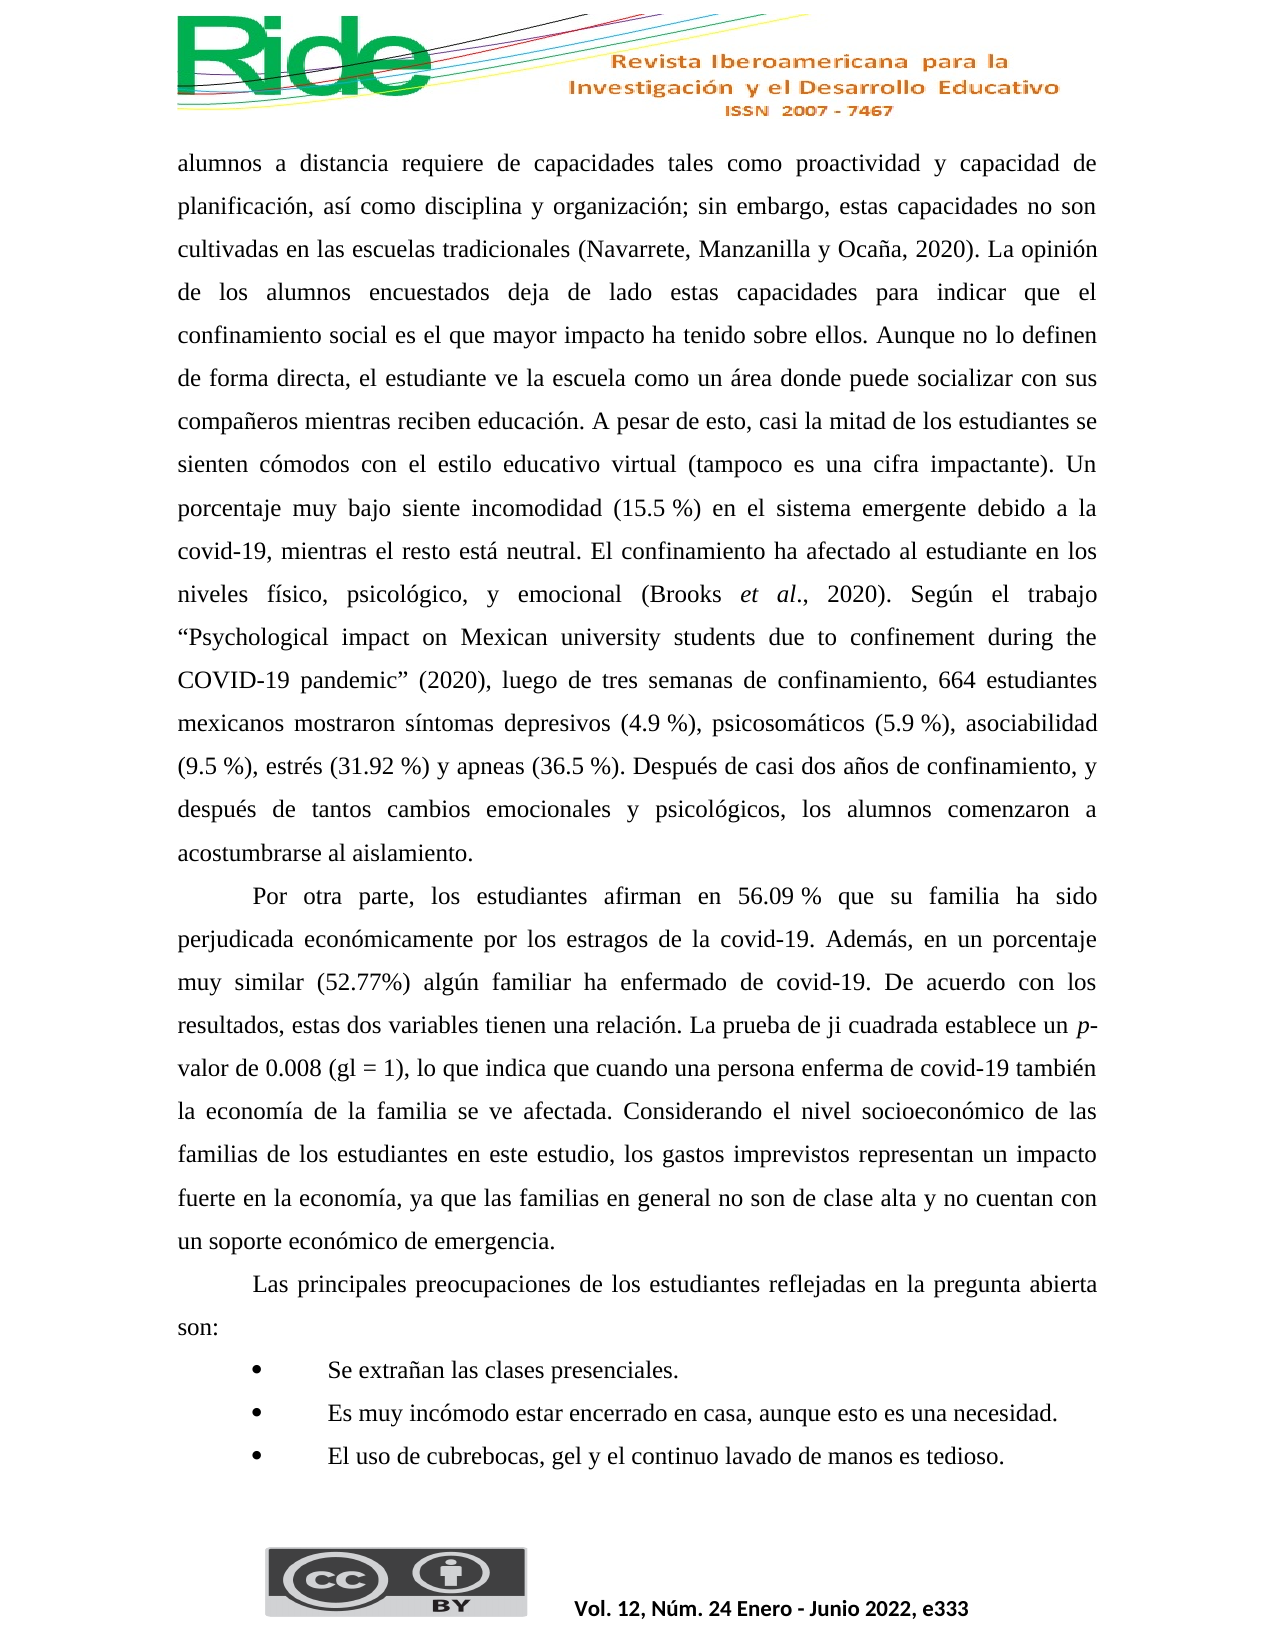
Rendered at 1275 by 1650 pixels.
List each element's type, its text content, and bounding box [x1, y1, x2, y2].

list El uso de cubrebocas, gel y el continuo lavado de manos es tedioso. [177, 1441, 1098, 1470]
list Es muy incómodo estar encerrado en casa, aunque esto es una necesidad. [177, 1398, 1098, 1427]
text Por otra parte, los estudiantes afirman en 56.09 % que su familia ha sido perjudicada económicamente por los estragos de la covid-19. Además, en un porcentaje muy similar (52.77%) algún familiar ha enfermado de covid-19. De acuerdo con los resultados, estas dos variables tienen una relación. La prueba de ji cuadrada establece un p-valor de 0.008 (gl = 1), lo que indica que cuando una persona enferma de covid-19 también la economía de la familia se ve afectada. Considerando el nivel socioeconómico de las familias de los estudiantes en este estudio, los gastos imprevistos representan un impacto fuerte en la economía, ya que las familias en general no son de clase alta y no cuentan con un soporte económico de emergencia. [177, 881, 1098, 1254]
text Las principales preocupaciones de los estudiantes reflejadas en la pregunta abierta son: [177, 1269, 1098, 1341]
picture [265, 1547, 528, 1617]
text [177, 148, 1098, 866]
list Se extrañan las clases presenciales. [177, 1355, 1098, 1384]
picture [177, 14, 1063, 119]
